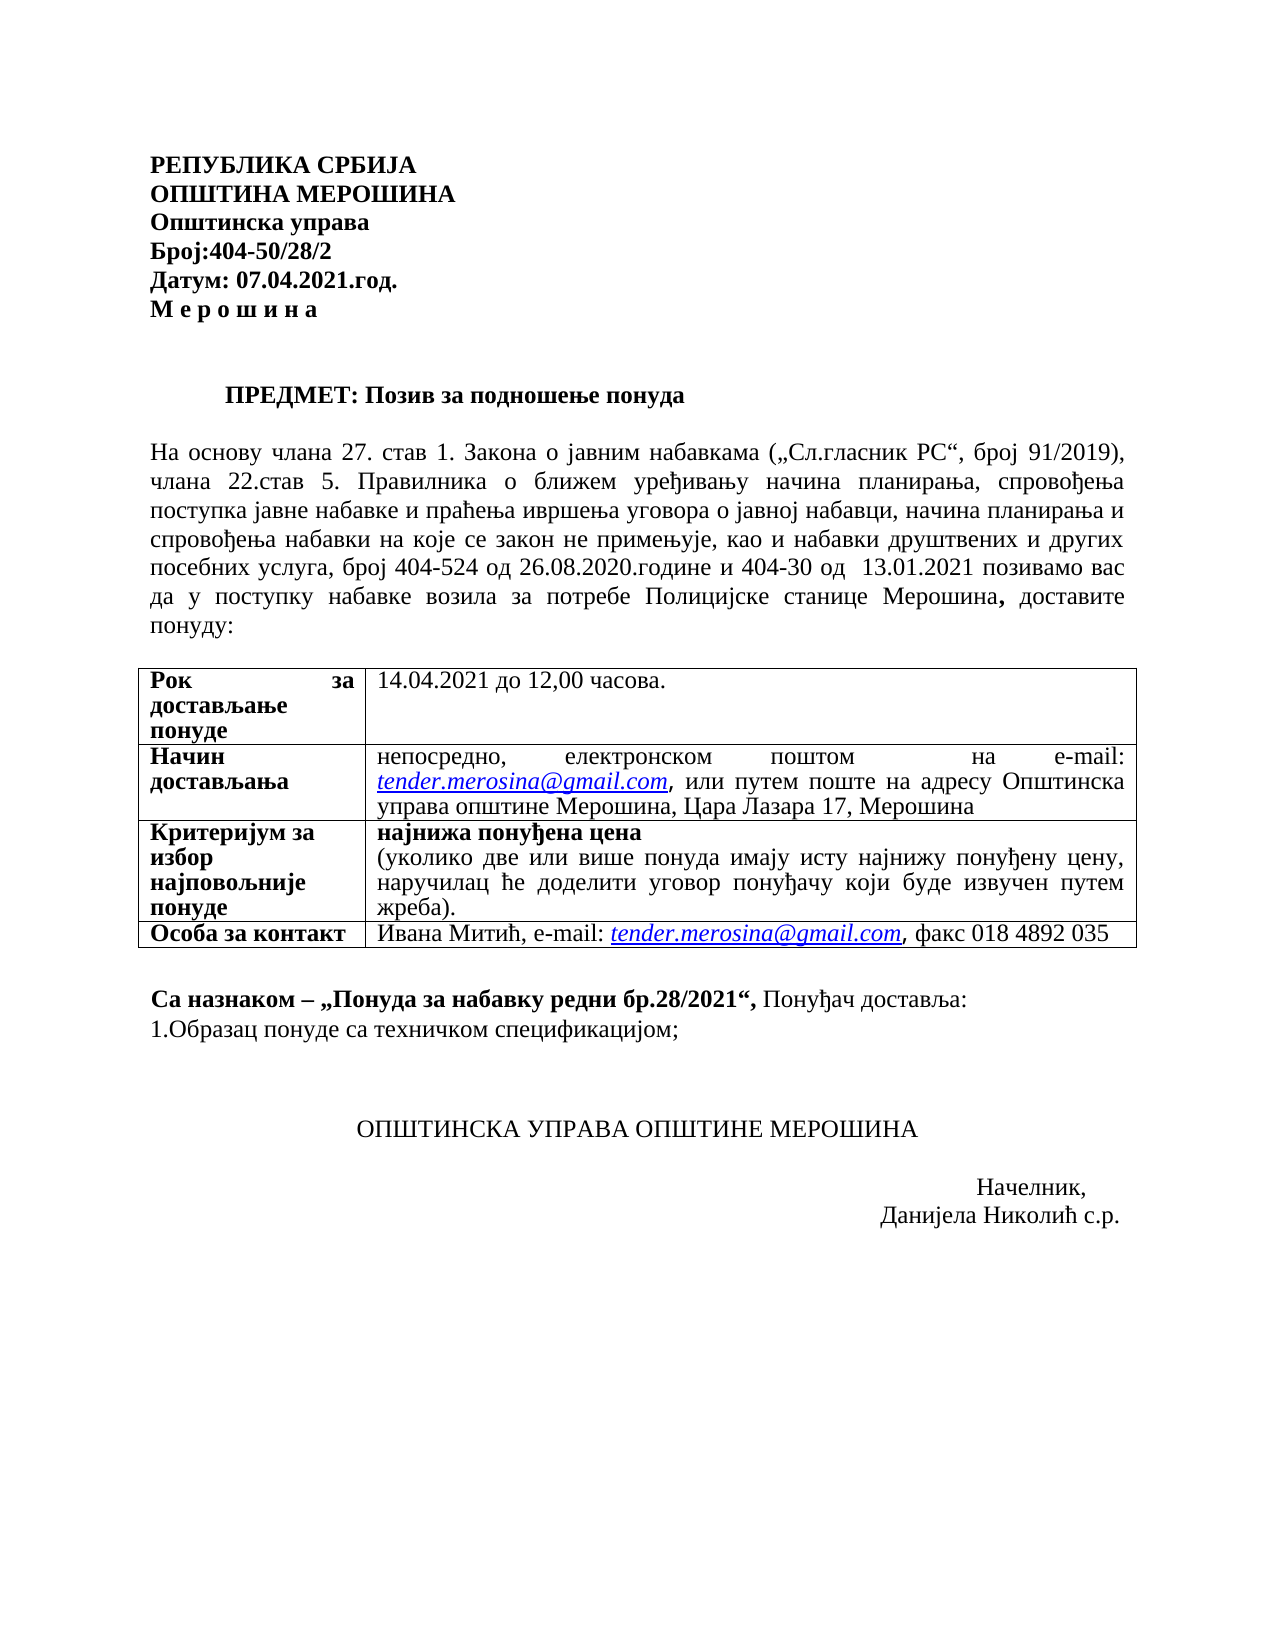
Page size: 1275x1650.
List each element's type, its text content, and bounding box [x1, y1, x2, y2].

table_cell Ивана Митић, e-mail: tender.merosina@gmail.com, факс 018 4892 035 [366, 922, 1136, 947]
table_cell непосредно, електронском поштом на e-mail: tender.merosina@gmail.com, или путем поште на адресу Oпштинска управа општине Мерошина, Цара Лазара 17, Мерошина [366, 745, 1136, 819]
text На основу члана 27. став 1. Закона о јавним набавкама („Сл.гласник РС“, број 91/2019), члана 22.став 5. Правилника о ближем уређивању начина планирања, спровођења поступка јавне набавке и праћења ивршења уговора о јавној набавци, начина планирања и спровођења набавки на које се закон не примењује, као и набавки друштвених и других посебних услуга, број 404-524 од 26.08.2020.године и 404-30 од 13.01.2021 позивамо вас да у поступку набавке возила за потребе Полицијске станице Мерошина, доставите понуду: [150, 437, 1125, 639]
table_cell Критеријум за избор најповољније понуде [139, 821, 365, 921]
text М е р о ш и н а [150, 294, 1125, 322]
text ПРЕДМЕТ: Позив за подношење понуда [150, 380, 1125, 409]
table_header Рок за достављање понуде [139, 669, 365, 743]
text Број:404-50/28/2 [150, 236, 1125, 265]
text Општинска управа [150, 207, 1125, 236]
table_cell најнижа понуђена цена (уколико две или више понуда имају исту најнижу понуђену цену, наручилац ће доделити уговор понуђачу који буде извучен путем жреба). [366, 821, 1136, 921]
text Са назнаком – „Понуда за набавку редни бр.28/2021“, Понуђач доставља: [150, 983, 1125, 1014]
table_cell Начин достављања [139, 745, 365, 819]
text ОПШТИНА МЕРОШИНА [150, 179, 1125, 207]
text 1.Образац понуде са техничком спецификацијом; [150, 1014, 1125, 1042]
text Данијела Николић с.р. [150, 1201, 1125, 1229]
text Датум: 07.04.2021.год. [150, 265, 1125, 294]
table_cell Особа за контакт [139, 922, 365, 947]
text РЕПУБЛИКА СРБИЈА [150, 150, 1125, 179]
text ОПШТИНСКА УПРАВА ОПШТИНЕ МЕРОШИНА [150, 1114, 1125, 1143]
text Начелник, [150, 1172, 1125, 1201]
table_header 14.04.2021 до 12,00 часова. [366, 669, 1136, 743]
